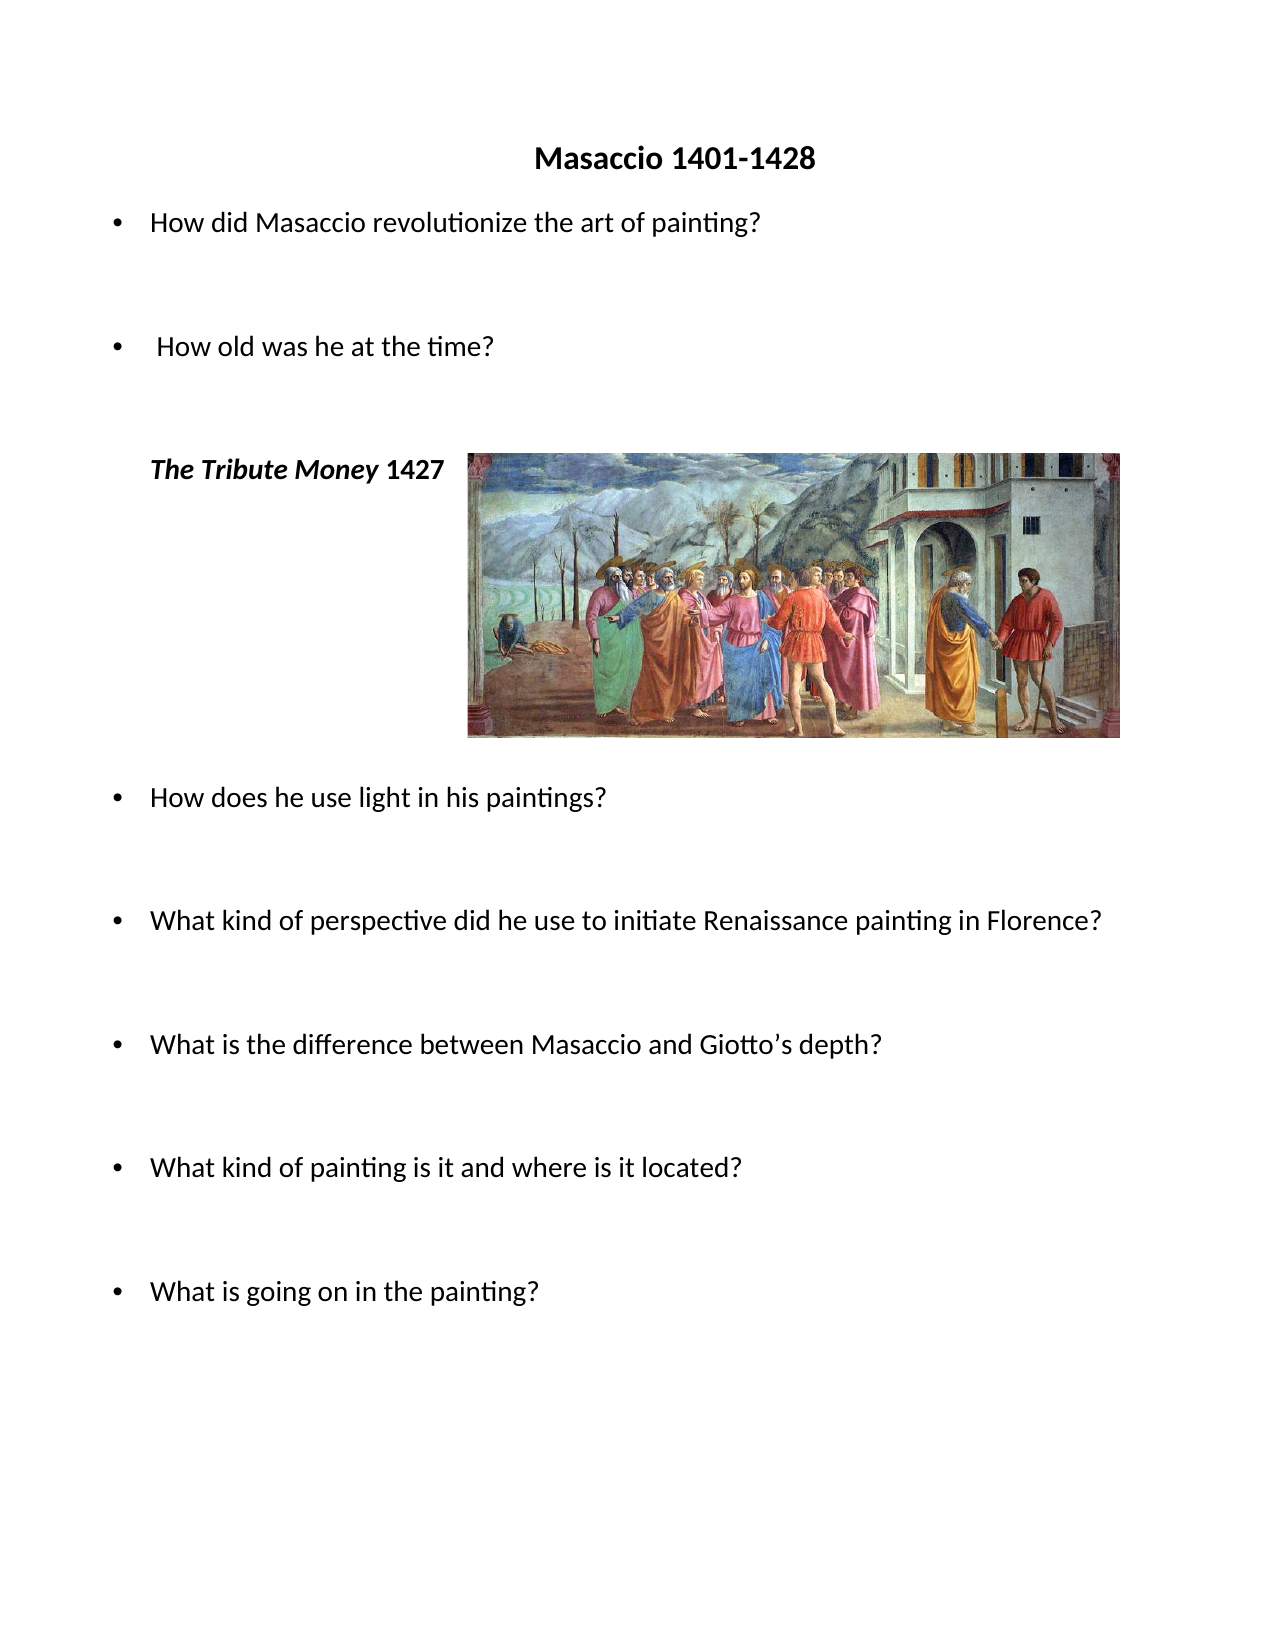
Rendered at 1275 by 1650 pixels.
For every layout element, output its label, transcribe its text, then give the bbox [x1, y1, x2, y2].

list How does he use light in his paintings? [112, 779, 1200, 814]
list What kind of perspective did he use to initiate Renaissance painting in Florence? [112, 902, 1200, 938]
list What is the difference between Masaccio and Giotto’s depth? [112, 1026, 1200, 1062]
list How old was he at the time? [112, 328, 1200, 363]
picture [467, 453, 1121, 738]
list What is going on in the painting? [112, 1273, 1200, 1309]
list What kind of painting is it and where is it located? [112, 1149, 1200, 1185]
text Masaccio 1401-1428 [150, 137, 1200, 177]
list How did Masaccio revolutionize the art of painting? [112, 204, 1200, 240]
text The Tribute Money 1427 [150, 451, 1200, 487]
